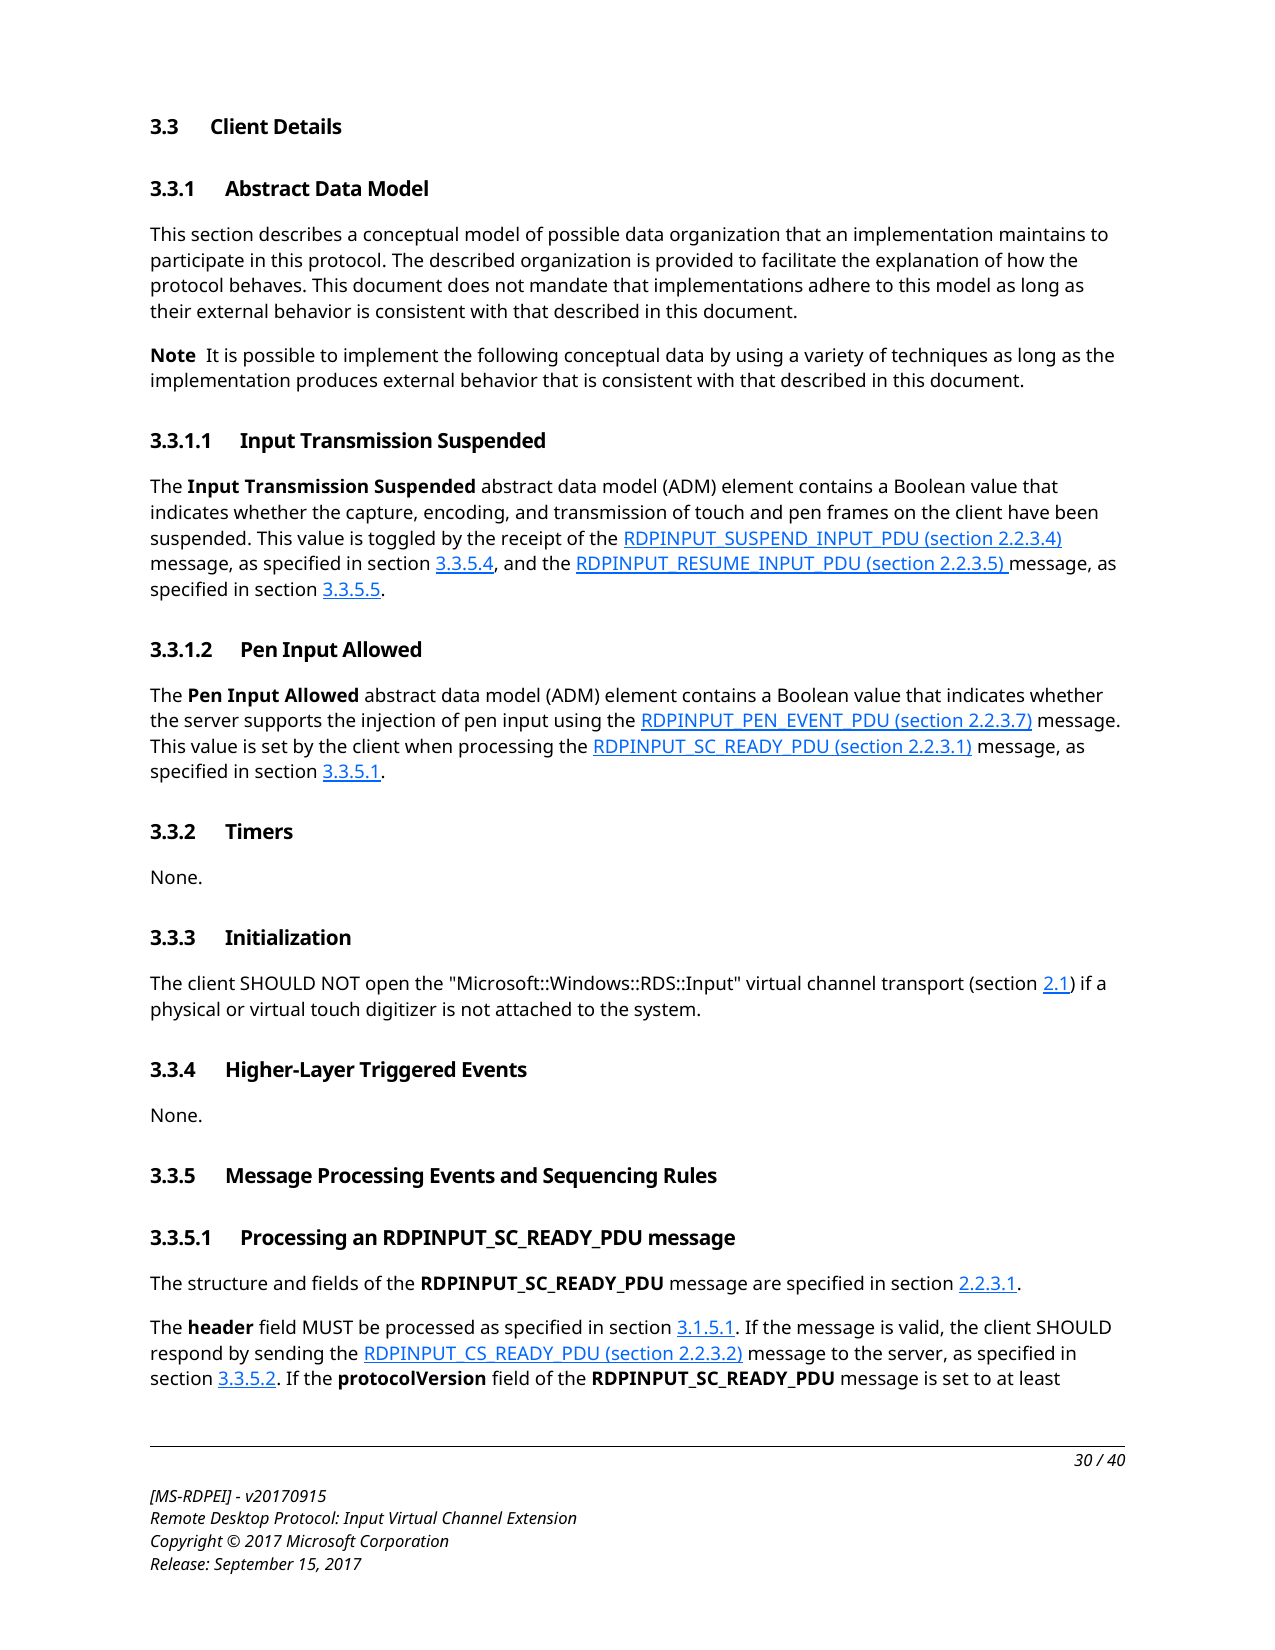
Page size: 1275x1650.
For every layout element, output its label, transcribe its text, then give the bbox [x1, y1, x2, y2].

subtitle Timers [150, 817, 1125, 846]
text The structure and fields of the RDPINPUT_SC_READY_PDU message are specified in section 2.2.3.1. [150, 1270, 1125, 1296]
text The Pen Input Allowed abstract data model (ADM) element contains a Boolean value that indicates whether the server supports the injection of pen input using the RDPINPUT_PEN_EVENT_PDU (section 2.2.3.7) message. This value is set by the client when processing the RDPINPUT_SC_READY_PDU (section 2.2.3.1) message, as specified in section 3.3.5.1. [150, 682, 1125, 784]
text The Input Transmission Suspended abstract data model (ADM) element contains a Boolean value that indicates whether the capture, encoding, and transmission of touch and pen frames on the client have been suspended. This value is toggled by the receipt of the RDPINPUT_SUSPEND_INPUT_PDU (section 2.2.3.4) message, as specified in section 3.3.5.4, and the RDPINPUT_RESUME_INPUT_PDU (section 2.2.3.5) message, as specified in section 3.3.5.5. [150, 474, 1125, 601]
subtitle Abstract Data Model [150, 174, 1125, 203]
text Note It is possible to implement the following conceptual data by using a variety of techniques as long as the implementation produces external behavior that is consistent with that described in this document. [150, 342, 1125, 393]
text The client SHOULD NOT open the "Microsoft::Windows::RDS::Input" virtual channel transport (section 2.1) if a physical or virtual touch digitizer is not attached to the system. [150, 971, 1125, 1022]
subtitle Message Processing Events and Sequencing Rules [150, 1161, 1125, 1189]
subtitle Input Transmission Suspended [150, 427, 1125, 455]
subtitle Processing an RDPINPUT_SC_READY_PDU message [150, 1223, 1125, 1251]
subtitle Higher-Layer Triggered Events [150, 1055, 1125, 1083]
subtitle Pen Input Allowed [150, 635, 1125, 663]
subtitle Initialization [150, 923, 1125, 952]
text This section describes a conceptual model of possible data organization that an implementation maintains to participate in this protocol. The described organization is provided to facilitate the explanation of how the protocol behaves. This document does not mandate that implementations adhere to this model as long as their external behavior is consistent with that described in this document. [150, 221, 1125, 323]
text None. [150, 1102, 1125, 1128]
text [150, 1314, 1125, 1391]
text None. [150, 864, 1125, 890]
subtitle Client Details [150, 112, 1125, 141]
